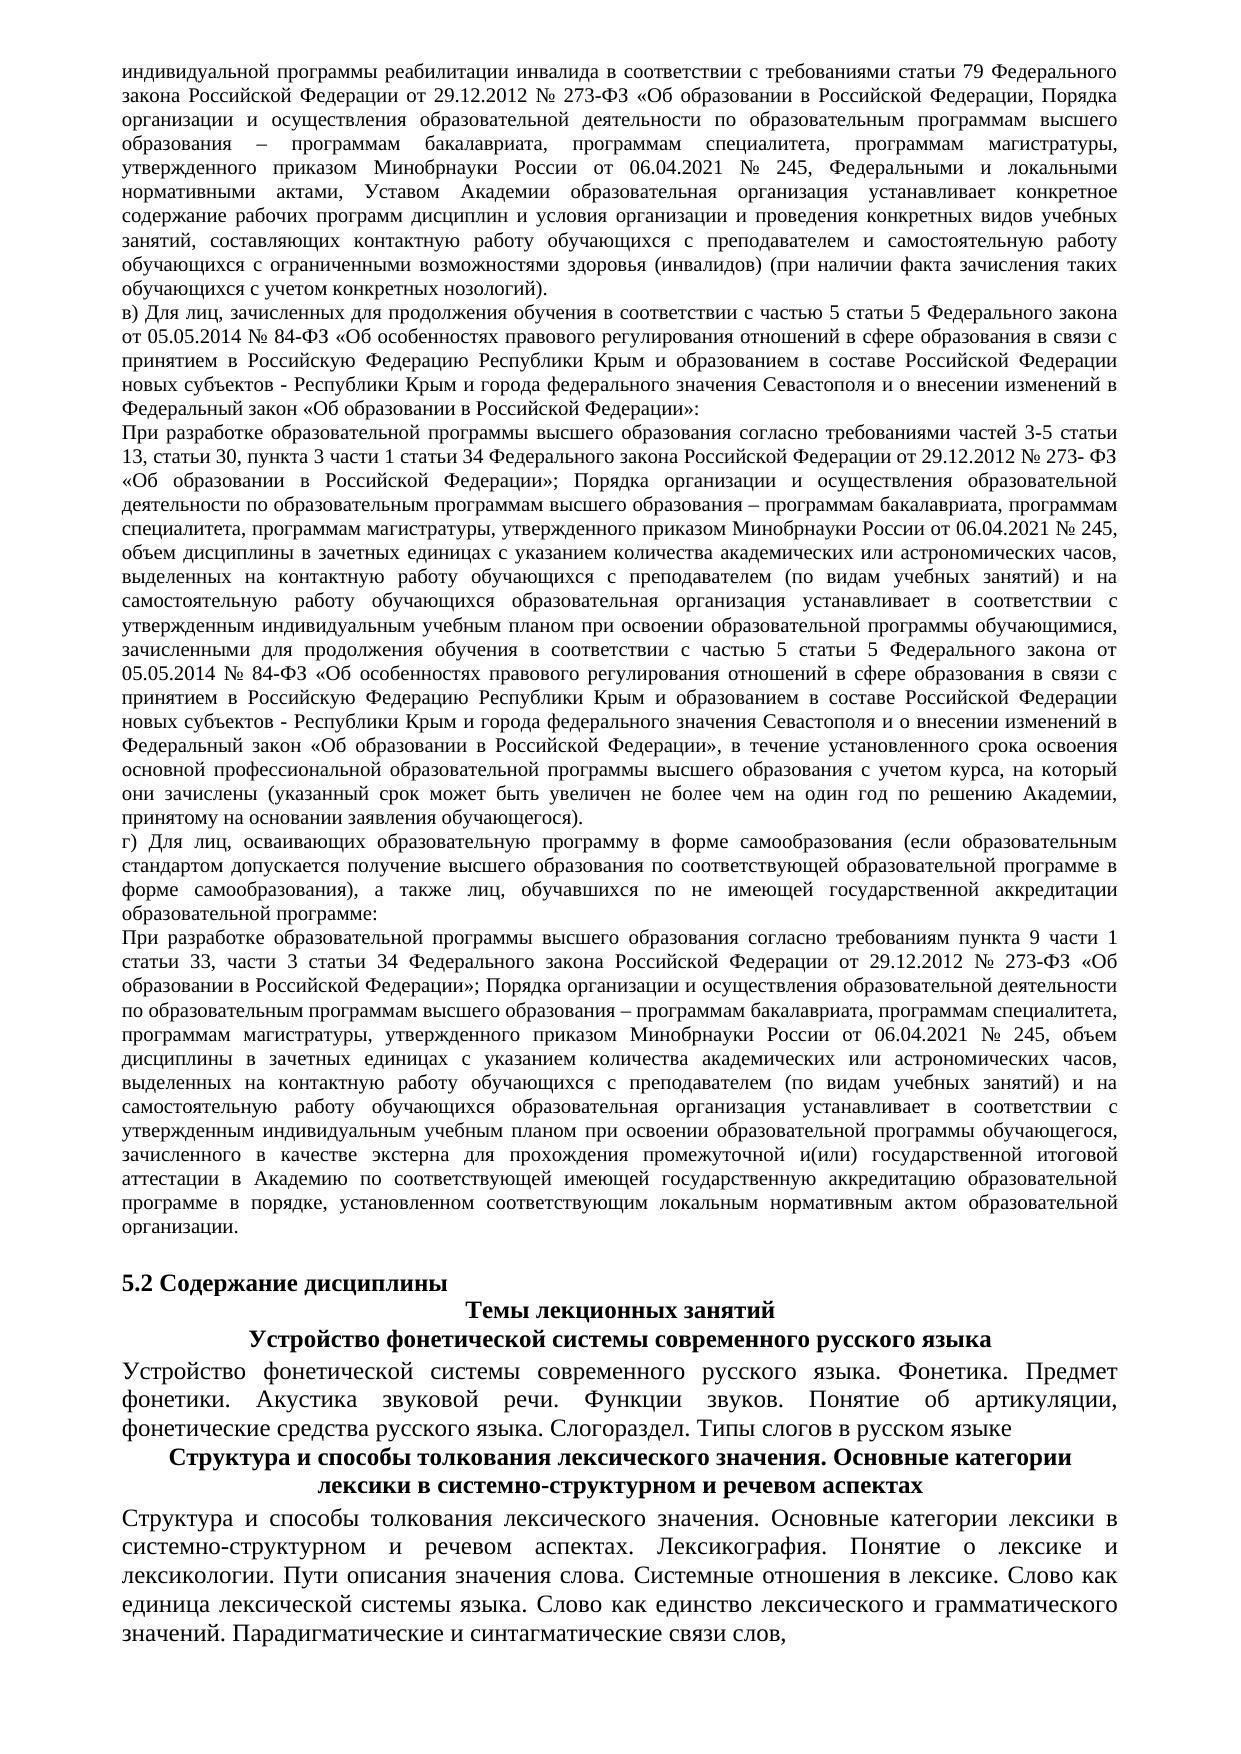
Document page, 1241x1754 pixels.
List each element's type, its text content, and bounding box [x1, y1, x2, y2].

table_cell 5.2 Содержание дисциплины [118, 1234, 1122, 1295]
table_cell Темы лекционных занятий [118, 1295, 1122, 1324]
table_header индивидуальной программы реабилитации инвалида в соответствии с требованиями статьи 79 Федерального закона Российской Федерации от 29.12.2012 № 273-ФЗ «Об образовании в Российской Федерации, Порядка организации и осуществления образовательной деятельности по образовательным программам высшего образования – программам бакалавриата, программам специалитета, программам магистратуры, утвержденного приказом Минобрнауки России от 06.04.2021 № 245, Федеральными и локальными нормативными актами, Уставом Академии образовательная организация устанавливает конкретное содержание рабочих программ дисциплин и условия организации и проведения конкретных видов учебных занятий, составляющих контактную работу обучающихся с преподавателем и самостоятельную работу обучающихся с ограниченными возможностями здоровья (инвалидов) (при наличии факта зачисления таких обучающихся с учетом конкретных нозологий). в) Для лиц, зачисленных для продолжения обучения в соответствии с частью 5 статьи 5 Федерального закона от 05.05.2014 № 84-ФЗ «Об особенностях правового регулирования отношений в сфере образования в связи с принятием в Российскую Федерацию Республики Крым и образованием в составе Российской Федерации новых субъектов - Республики Крым и города федерального значения Севастополя и о внесении изменений в Федеральный закон «Об образовании в Российской Федерации»: При разработке образовательной программы высшего образования согласно требованиями частей 3-5 статьи 13, статьи 30, пункта 3 части 1 статьи 34 Федерального закона Российской Федерации от 29.12.2012 № 273- ФЗ «Об образовании в Российской Федерации»; Порядка организации и осуществления образовательной деятельности по образовательным программам высшего образования – программам бакалавриата, программам специалитета, программам магистратуры, утвержденного приказом Минобрнауки России от 06.04.2021 № 245, объем дисциплины в зачетных единицах с указанием количества академических или астрономических часов, выделенных на контактную работу обучающихся с преподавателем (по видам учебных занятий) и на самостоятельную работу обучающихся образовательная организация устанавливает в соответствии с утвержденным индивидуальным учебным планом при освоении образовательной программы обучающимися, зачисленными для продолжения обучения в соответствии с частью 5 статьи 5 Федерального закона от 05.05.2014 № 84-ФЗ «Об особенностях правового регулирования отношений в сфере образования в связи с принятием в Российскую Федерацию Республики Крым и образованием в составе Российской Федерации новых субъектов - Республики Крым и города федерального значения Севастополя и о внесении изменений в Федеральный закон «Об образовании в Российской Федерации», в течение установленного срока освоения основной профессиональной образовательной программы высшего образования с учетом курса, на который они зачислены (указанный срок может быть увеличен не более чем на один год по решению Академии, принятому на основании заявления обучающегося). г) Для лиц, осваивающих образовательную программу в форме самообразования (если образовательным стандартом допускается получение высшего образования по соответствующей образовательной программе в форме самообразования), а также лиц, обучавшихся по не имеющей государственной аккредитации образовательной программе: При разработке образовательной программы высшего образования согласно требованиям пункта 9 части 1 статьи 33, части 3 статьи 34 Федерального закона Российской Федерации от 29.12.2012 № 273-ФЗ «Об образовании в Российской Федерации»; Порядка организации и осуществления образовательной деятельности по образовательным программам высшего образования – программам бакалавриата, программам специалитета, программам магистратуры, утвержденного приказом Минобрнауки России от 06.04.2021 № 245, объем дисциплины в зачетных единицах с указанием количества академических или астрономических часов, выделенных на контактную работу обучающихся с преподавателем (по видам учебных занятий) и на самостоятельную работу обучающихся образовательная организация устанавливает в соответствии с утвержденным индивидуальным учебным планом при освоении образовательной программы обучающегося, зачисленного в качестве экстерна для прохождения промежуточной и(или) государственной итоговой аттестации в Академию по соответствующей имеющей государственную аккредитацию образовательной программе в порядке, установленном соответствующим локальным нормативным актом образовательной организации. [118, 59, 1122, 1234]
table_cell Устройство фонетической системы современного русского языка [118, 1324, 1122, 1356]
table_cell Структура и способы толкования лексического значения. Основные категории лексики в системно-структурном и речевом аспектах. Лексикография. Понятие о лексике и лексикологии. Пути описания значения слова. Системные отношения в лексике. Слово как единица лексической системы языка. Слово как единство лексического и грамматического значений. Парадигматические и синтагматические связи слов, [118, 1503, 1122, 1662]
table_cell Структура и способы толкования лексического значения. Основные категории лексики в системно-структурном и речевом аспектах [118, 1442, 1122, 1503]
table_cell Устройство фонетической системы современного русского языка. Фонетика. Предмет фонетики. Акустика звуковой речи. Функции звуков. Понятие об артикуляции, фонетические средства русского языка. Слогораздел. Типы слогов в русском языке [118, 1356, 1122, 1442]
